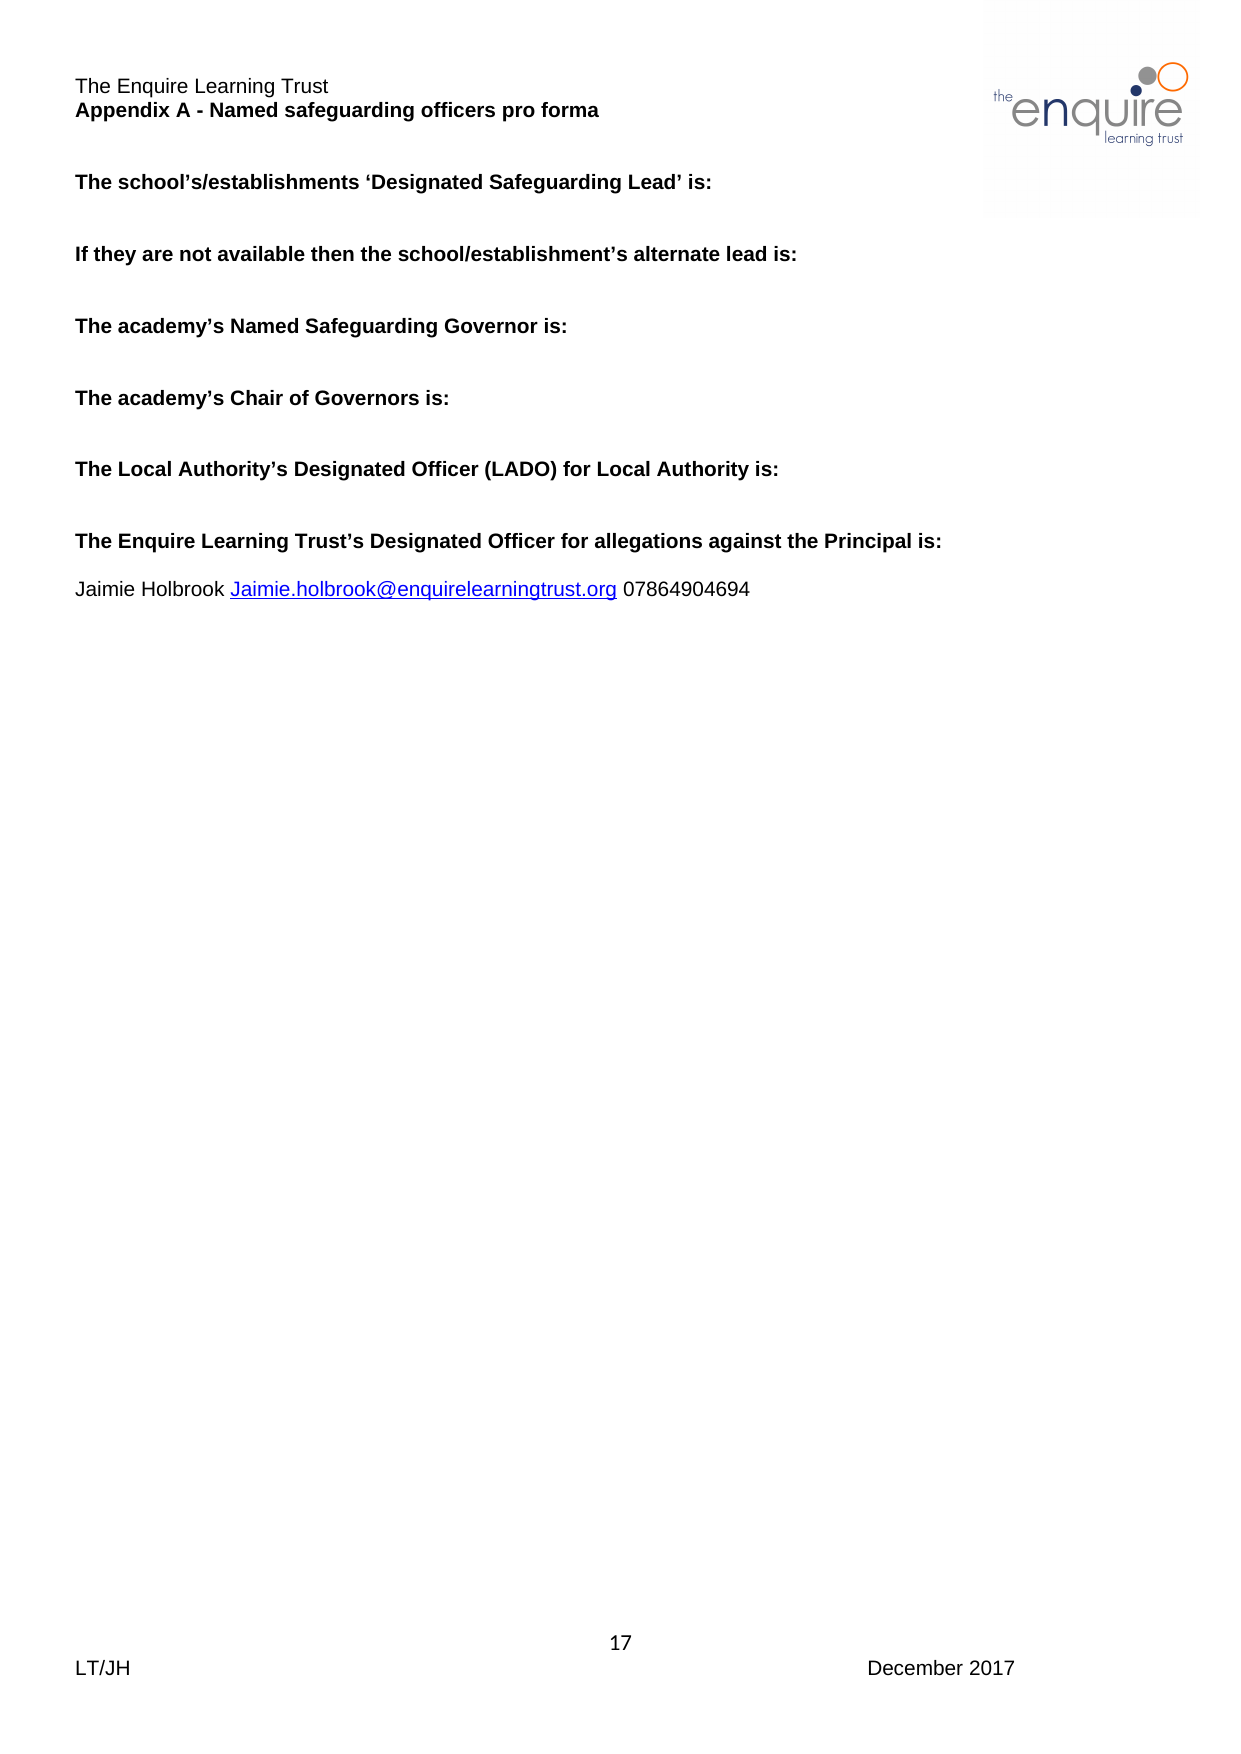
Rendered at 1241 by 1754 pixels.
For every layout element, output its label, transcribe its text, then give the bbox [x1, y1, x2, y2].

text The school’s/establishments ‘Designated Safeguarding Lead’ is: [75, 170, 983, 194]
picture [983, 0, 1200, 218]
text The academy’s Named Safeguarding Governor is: [75, 313, 1165, 337]
text Jaimie Holbrook Jaimie.holbrook@enquirelearningtrust.org 07864904694 [75, 577, 1165, 601]
text The academy’s Chair of Governors is: [75, 385, 1165, 409]
text Appendix A - Named safeguarding officers pro forma [75, 98, 983, 122]
text The Enquire Learning Trust’s Designated Officer for allegations against the Principal is: [75, 529, 1165, 553]
text If they are not available then the school/establishment’s alternate lead is: [75, 242, 1165, 266]
text The Local Authority’s Designated Officer (LADO) for Local Authority is: [75, 457, 1165, 481]
